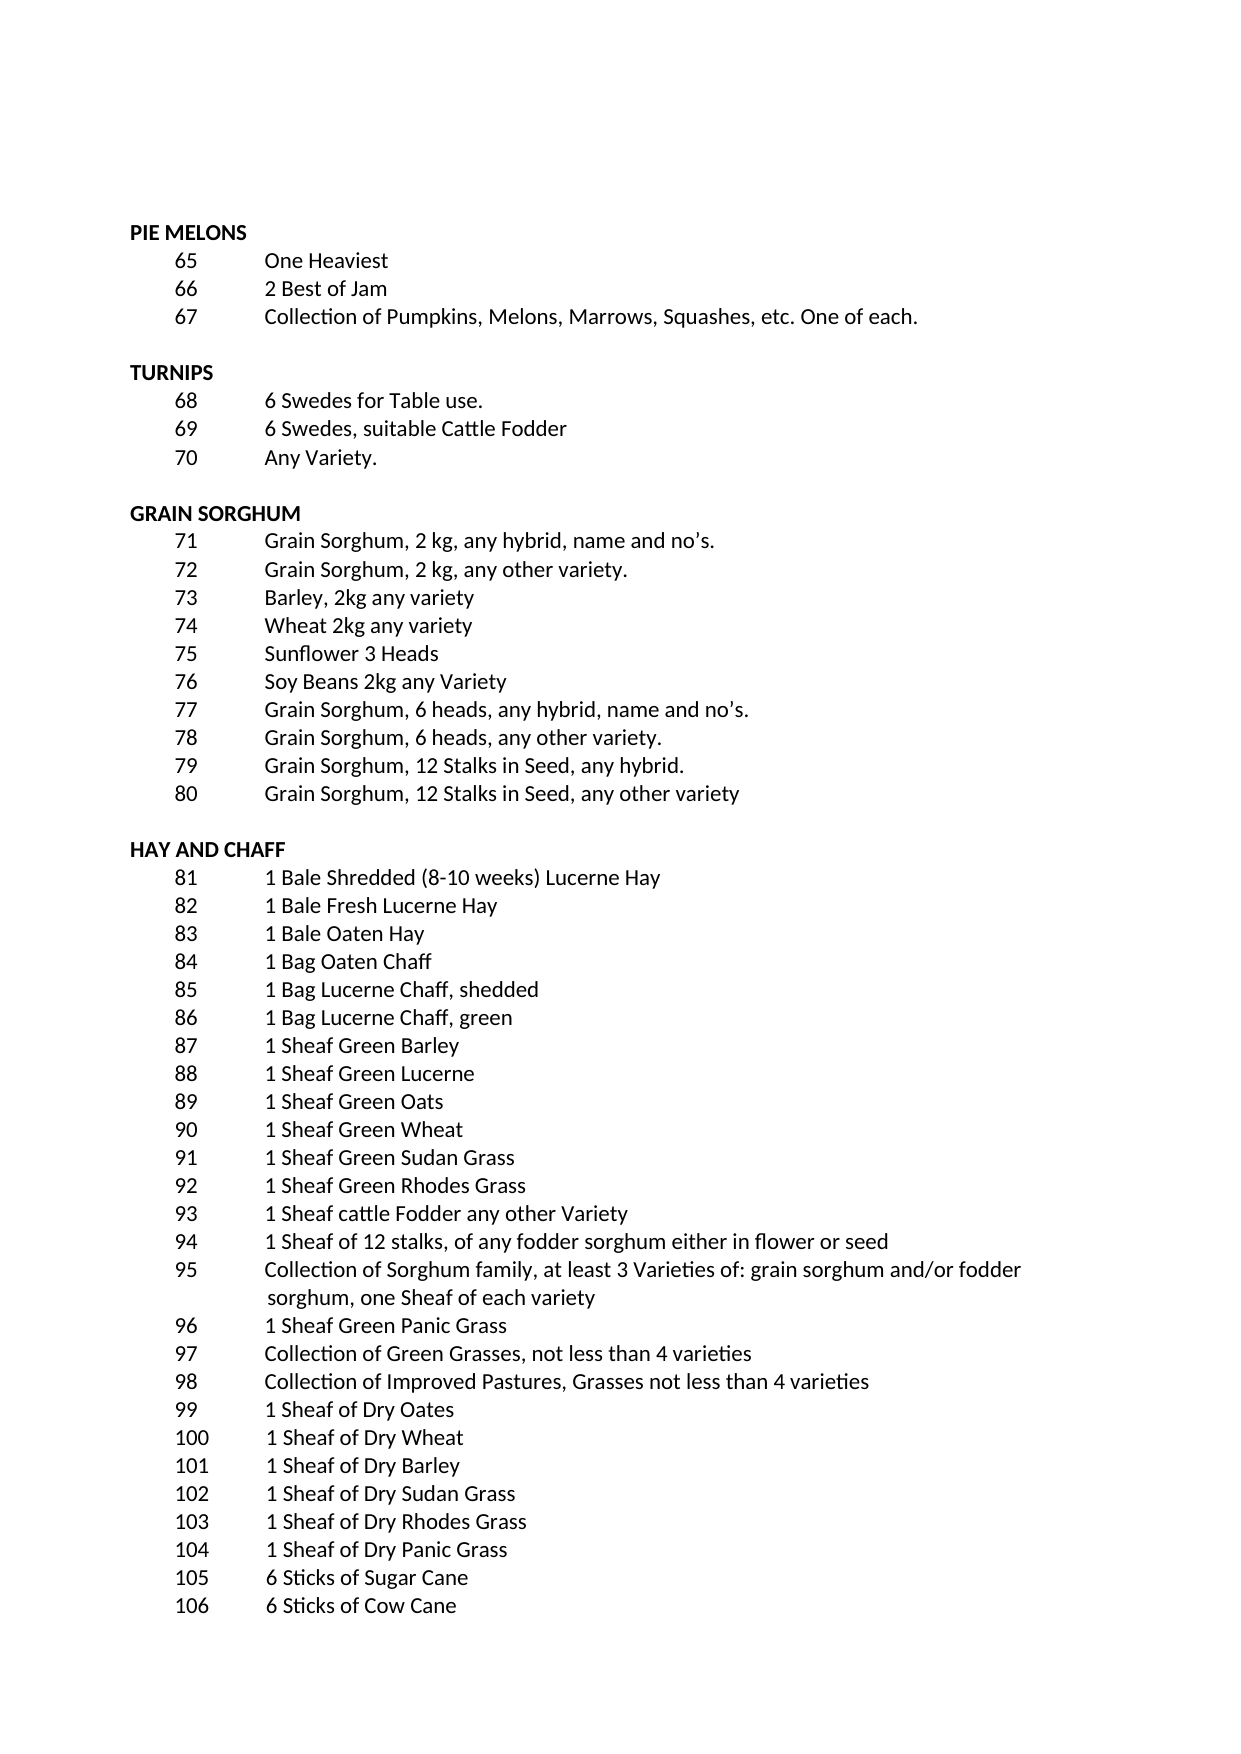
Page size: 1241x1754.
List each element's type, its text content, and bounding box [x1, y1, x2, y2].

text 76 Soy Beans 2kg any Variety [174, 667, 1137, 695]
text 105 6 Sticks of Sugar Cane [174, 1563, 1137, 1591]
text 67 Collection of Pumpkins, Melons, Marrows, Squashes, etc. One of each. [174, 302, 1137, 331]
text 90 1 Sheaf Green Wheat [174, 1115, 1137, 1143]
text PIE MELONS [130, 218, 1137, 246]
text 72 Grain Sorghum, 2 kg, any other variety. [174, 555, 1137, 583]
text 102 1 Sheaf of Dry Sudan Grass [174, 1479, 1137, 1507]
text 86 1 Bag Lucerne Chaff, green [174, 1003, 1137, 1031]
text 99 1 Sheaf of Dry Oates [174, 1395, 1137, 1423]
text 71 Grain Sorghum, 2 kg, any hybrid, name and no’s. [174, 527, 1137, 555]
text 84 1 Bag Oaten Chaff [174, 947, 1137, 975]
text 92 1 Sheaf Green Rhodes Grass [174, 1171, 1137, 1199]
text 68 6 Swedes for Table use. [174, 387, 1137, 414]
text GRAIN SORGHUM [130, 499, 1137, 527]
text 100 1 Sheaf of Dry Wheat [174, 1423, 1137, 1451]
text 69 6 Swedes, suitable Cattle Fodder [174, 414, 1137, 443]
text 65 One Heaviest [174, 246, 1137, 274]
text 82 1 Bale Fresh Lucerne Hay [174, 891, 1137, 919]
text 66 2 Best of Jam [174, 274, 1137, 302]
text 103 1 Sheaf of Dry Rhodes Grass [174, 1507, 1137, 1535]
text 83 1 Bale Oaten Hay [174, 919, 1137, 947]
text 80 Grain Sorghum, 12 Stalks in Seed, any other variety [174, 779, 1137, 807]
text 96 1 Sheaf Green Panic Grass [174, 1311, 1137, 1339]
text 97 Collection of Green Grasses, not less than 4 varieties [174, 1339, 1137, 1367]
text 88 1 Sheaf Green Lucerne [174, 1059, 1137, 1087]
text 89 1 Sheaf Green Oats [174, 1087, 1137, 1115]
text 91 1 Sheaf Green Sudan Grass [174, 1143, 1137, 1171]
text 87 1 Sheaf Green Barley [174, 1031, 1137, 1059]
text 70 Any Variety. [174, 443, 1137, 471]
text 79 Grain Sorghum, 12 Stalks in Seed, any hybrid. [174, 751, 1137, 779]
text 85 1 Bag Lucerne Chaff, shedded [174, 975, 1137, 1003]
text 94 1 Sheaf of 12 stalks, of any fodder sorghum either in flower or seed [174, 1227, 1137, 1255]
text 73 Barley, 2kg any variety [174, 583, 1137, 611]
text sorghum, one Sheaf of each variety [174, 1283, 1137, 1311]
text 74 Wheat 2kg any variety [174, 611, 1137, 639]
text 106 6 Sticks of Cow Cane [174, 1591, 1137, 1619]
text 93 1 Sheaf cattle Fodder any other Variety [174, 1199, 1137, 1227]
text 75 Sunflower 3 Heads [174, 639, 1137, 667]
text 77 Grain Sorghum, 6 heads, any hybrid, name and no’s. [174, 695, 1137, 723]
text HAY AND CHAFF [130, 835, 1137, 863]
text 95 Collection of Sorghum family, at least 3 Varieties of: grain sorghum and/or fodder [174, 1255, 1137, 1283]
text 104 1 Sheaf of Dry Panic Grass [174, 1535, 1137, 1563]
text 101 1 Sheaf of Dry Barley [174, 1451, 1137, 1479]
text TURNIPS [130, 358, 1137, 387]
text 81 1 Bale Shredded (8-10 weeks) Lucerne Hay [174, 863, 1137, 891]
text 98 Collection of Improved Pastures, Grasses not less than 4 varieties [174, 1367, 1137, 1395]
text 78 Grain Sorghum, 6 heads, any other variety. [174, 723, 1137, 751]
